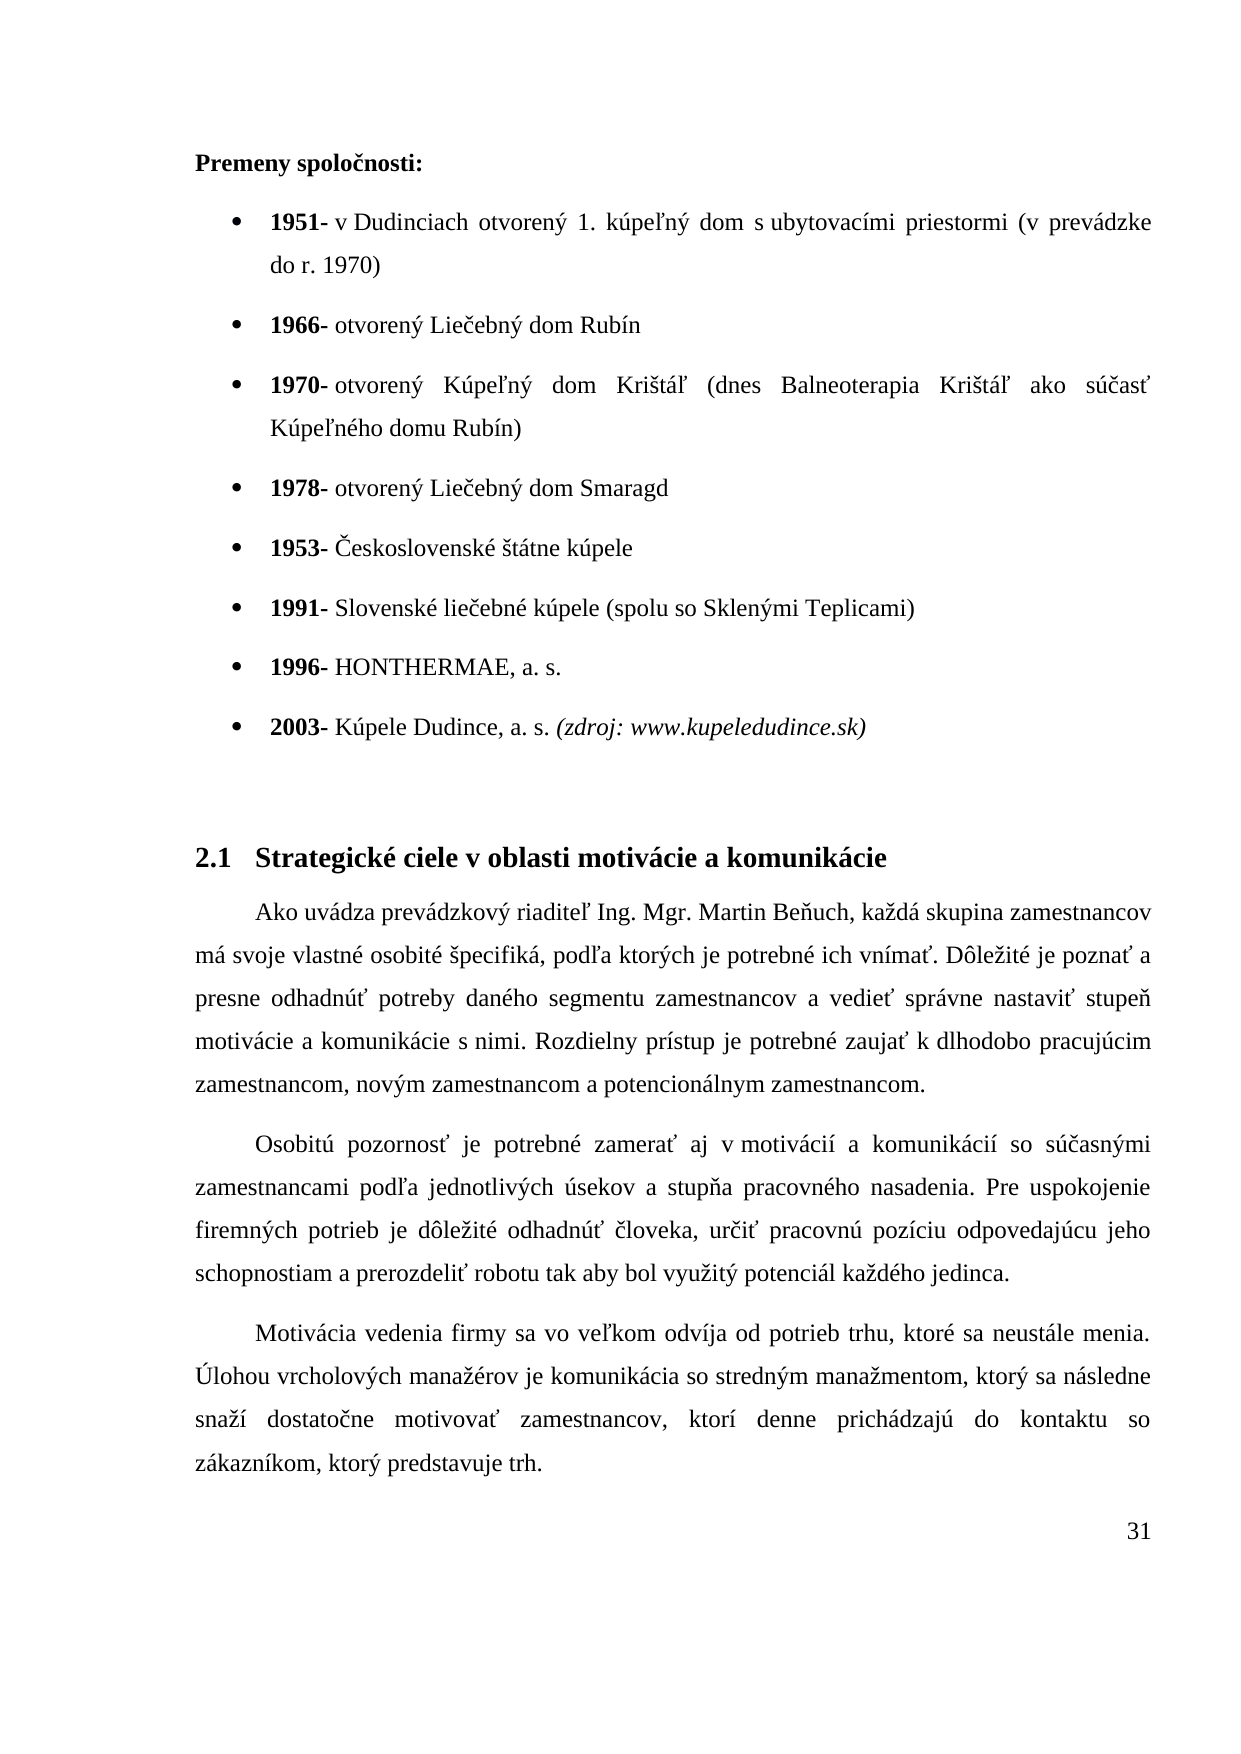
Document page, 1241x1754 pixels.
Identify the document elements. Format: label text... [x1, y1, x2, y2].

text Osobitú pozornosť je potrebné zamerať aj v motivácií a komunikácií so súčasnými zamestnancami podľa jednotlivých úsekov a stupňa pracovného nasadenia. Pre uspokojenie firemných potrieb je dôležité odhadnúť človeka, určiť pracovnú pozíciu odpovedajúcu jeho schopnostiam a prerozdeliť robotu tak aby bol využitý potenciál každého jedinca. [195, 1129, 1152, 1287]
text Motivácia vedenia firmy sa vo veľkom odvíja od potrieb trhu, ktoré sa neustále menia. Úlohou vrcholových manažérov je komunikácia so stredným manažmentom, ktorý sa následne snaží dostatočne motivovať zamestnancov, ktorí denne prichádzajú do kontaktu so zákazníkom, ktorý predstavuje trh. [195, 1318, 1152, 1476]
list 1966- otvorený Liečebný dom Rubín [232, 310, 1152, 339]
text Premeny spoločnosti: [195, 148, 1152, 176]
list 1996- HONTHERMAE, a. s. [232, 652, 1152, 681]
subtitle Strategické ciele v oblasti motivácie a komunikácie [195, 840, 1152, 874]
list 1970- otvorený Kúpeľný dom Krištáľ (dnes Balneoterapia Krištáľ ako súčasť Kúpeľného domu Rubín) [232, 370, 1152, 442]
list 1978- otvorený Liečebný dom Smaragd [232, 473, 1152, 502]
list 2003- Kúpele Dudince, a. s. (zdroj: www.kupeledudince.sk) [232, 712, 1152, 741]
list 1953- Československé štátne kúpele [232, 533, 1152, 562]
list 1951- v Dudinciach otvorený 1. kúpeľný dom s ubytovacími priestormi (v prevádzke do r. 1970) [232, 207, 1152, 279]
text Ako uvádza prevádzkový riaditeľ Ing. Mgr. Martin Beňuch, každá skupina zamestnancov má svoje vlastné osobité špecifiká, podľa ktorých je potrebné ich vnímať. Dôležité je poznať a presne odhadnúť potreby daného segmentu zamestnancov a vedieť správne nastaviť stupeň motivácie a komunikácie s nimi. Rozdielny prístup je potrebné zaujať k dlhodobo pracujúcim zamestnancom, novým zamestnancom a potencionálnym zamestnancom. [195, 897, 1152, 1098]
list 1991- Slovenské liečebné kúpele (spolu so Sklenými Teplicami) [232, 593, 1152, 621]
